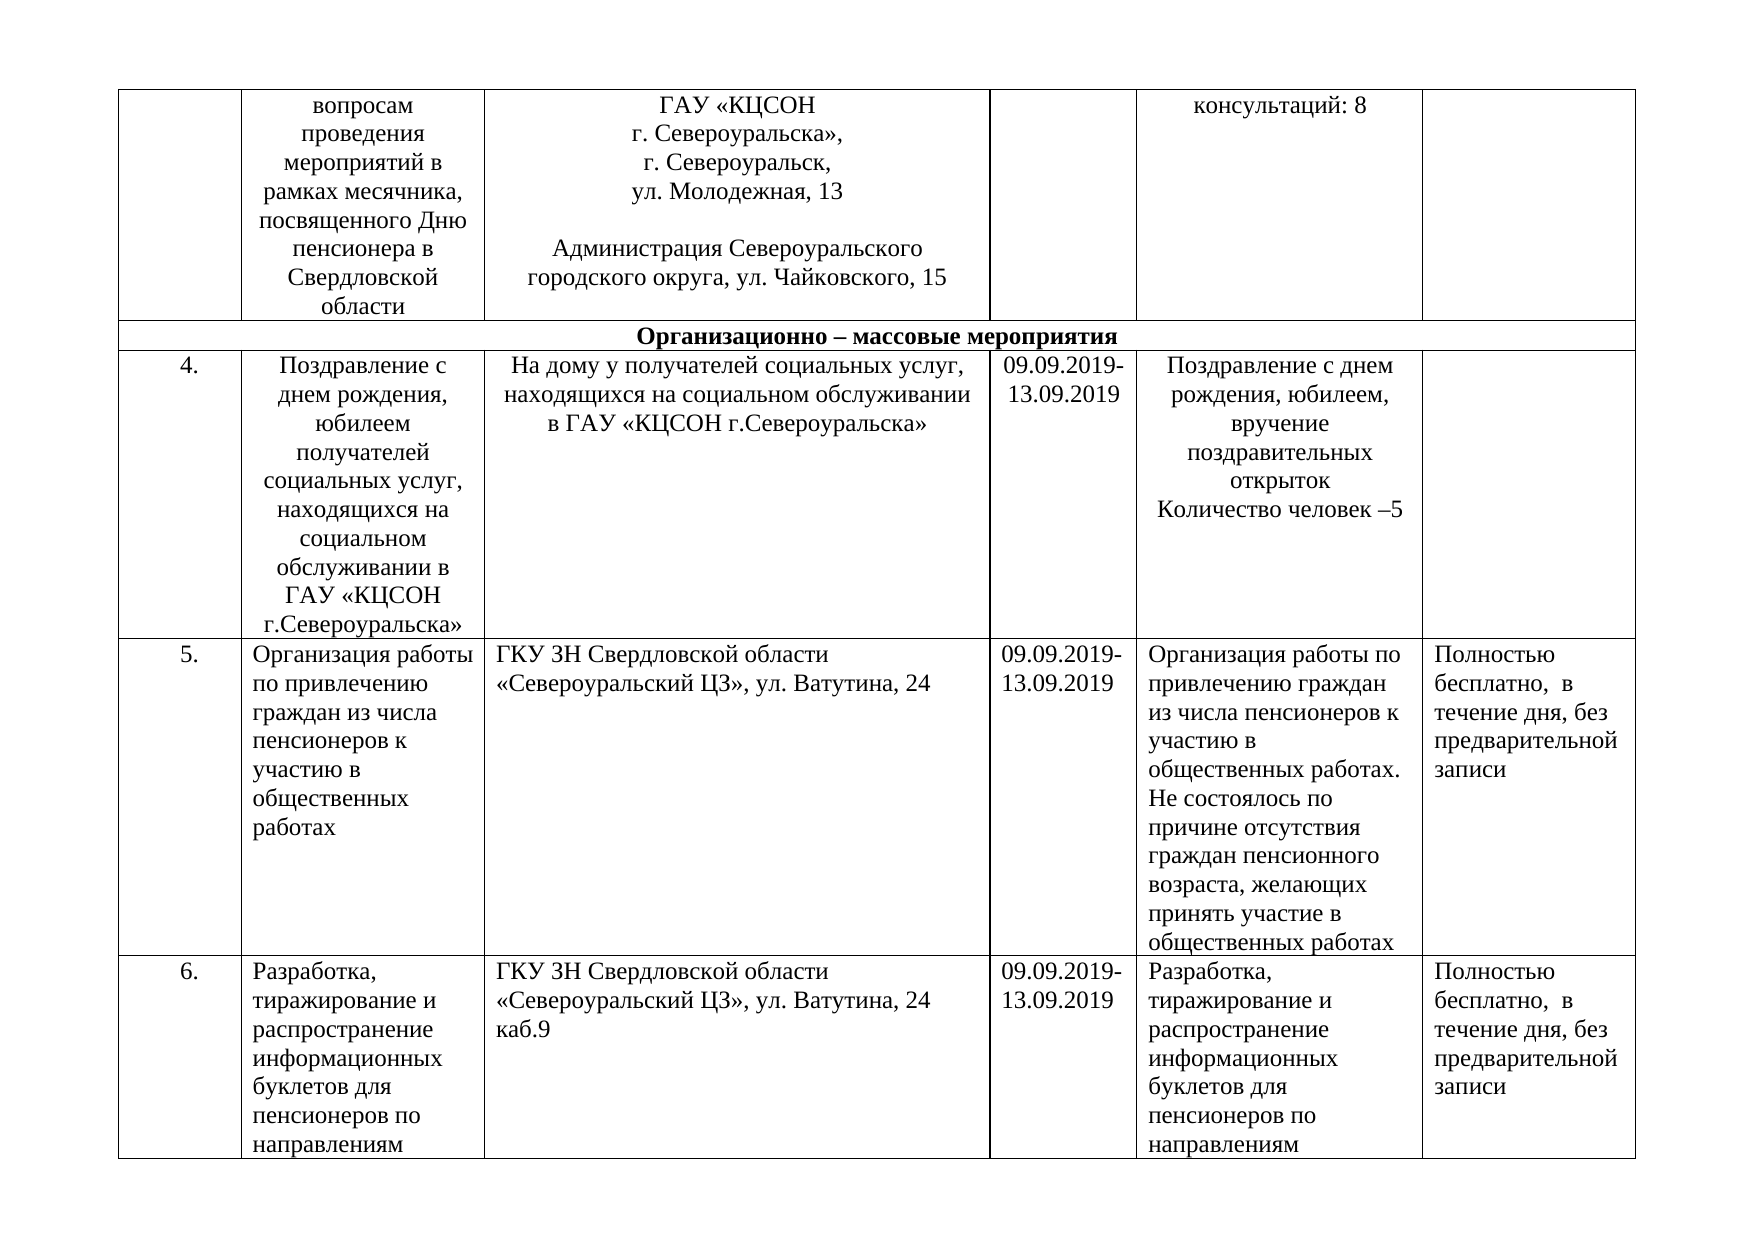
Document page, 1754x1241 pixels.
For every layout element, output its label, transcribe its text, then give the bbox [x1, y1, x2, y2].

table_cell Поздравление с днем рождения, юбилеем, вручение поздравительных открыток Количество человек –5 [1137, 351, 1422, 638]
table_cell 09.09.2019-13.09.2019 [991, 639, 1136, 955]
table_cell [242, 90, 484, 320]
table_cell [485, 90, 989, 320]
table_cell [485, 956, 989, 1158]
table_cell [1423, 956, 1635, 1158]
table_cell ГКУ ЗН Свердловской области «Североуральский ЦЗ», ул. Ватутина, 24 [485, 639, 989, 955]
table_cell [1137, 956, 1422, 1158]
table_cell На дому у получателей социальных услуг, находящихся на социальном обслуживании в ГАУ «КЦСОН г.Североуральска» [485, 351, 989, 638]
table_cell Организация работы по привлечению граждан из числа пенсионеров к участию в общественных работах. Не состоялось по причине отсутствия граждан пенсионного возраста, желающих принять участие в общественных работах [1137, 639, 1422, 955]
table_cell Организация работы по привлечению граждан из числа пенсионеров к участию в общественных работах [242, 639, 484, 955]
table_cell [119, 90, 241, 320]
table_cell Полностью бесплатно, в течение дня, без предварительной записи [1423, 639, 1635, 955]
table_cell Поздравление с днем рождения, юбилеем получателей социальных услуг, находящихся на социальном обслуживании в ГАУ «КЦСОН г.Североуральска» [242, 351, 484, 638]
table_cell Организационно – массовые мероприятия [119, 321, 1635, 349]
table_cell [1423, 90, 1635, 320]
table_cell [119, 956, 241, 1158]
table_cell [119, 351, 241, 638]
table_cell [991, 956, 1136, 1158]
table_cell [1137, 90, 1422, 320]
table_cell [1423, 351, 1635, 638]
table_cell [991, 90, 1136, 320]
table_cell [119, 639, 241, 955]
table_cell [242, 956, 484, 1158]
table_cell 09.09.2019-13.09.2019 [991, 351, 1136, 638]
